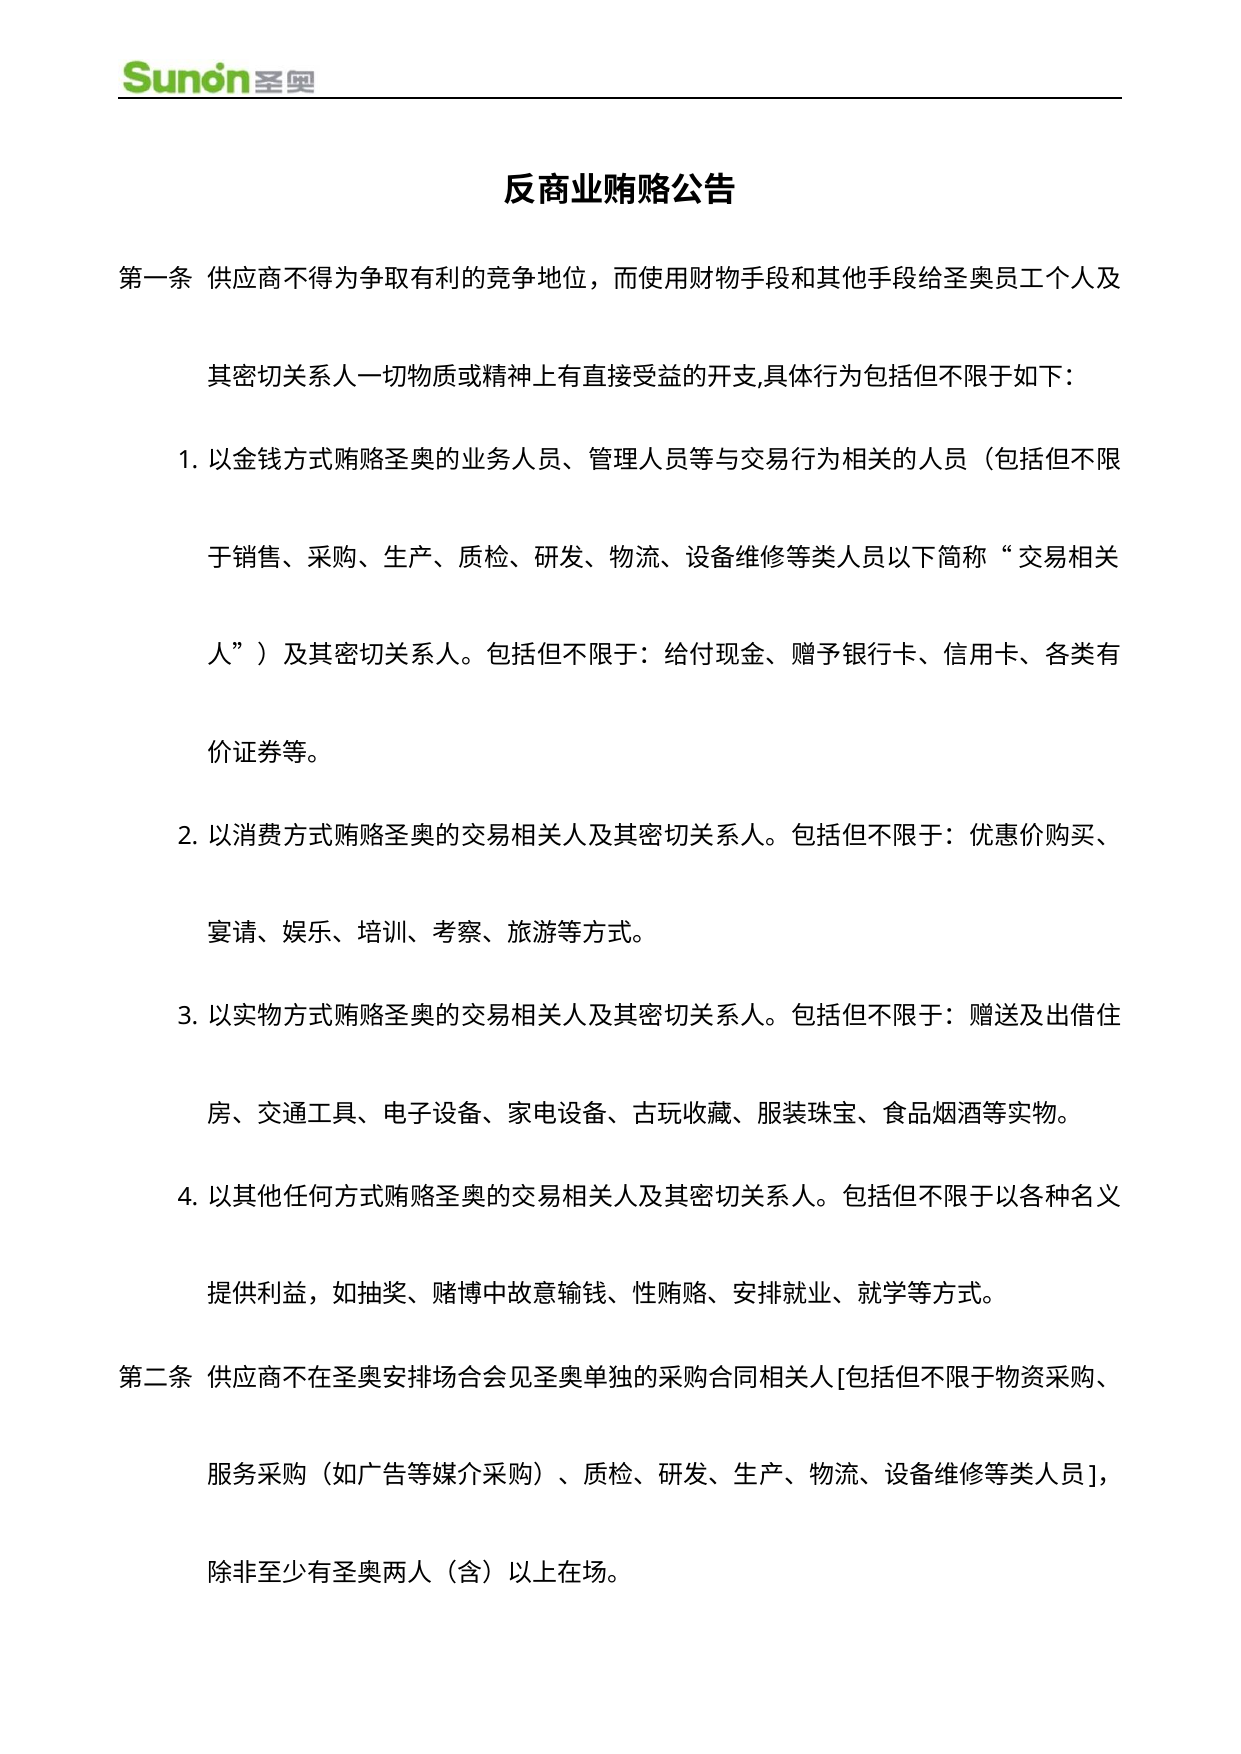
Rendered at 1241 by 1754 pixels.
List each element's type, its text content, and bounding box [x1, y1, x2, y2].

list 以金钱方式贿赂圣奥的业务人员、管理人员等与交易行为相关的人员（包括但不限于销售、采购、生产、质检、研发、物流、设备维修等类人员以下简称“ 交易相关人”）及其密切关系人。包括但不限于：给付现金、赠予银行卡、信用卡、各类有价证券等。 [177, 425, 1122, 783]
list 以消费方式贿赂圣奥的交易相关人及其密切关系人。包括但不限于：优惠价购买、宴请、娱乐、培训、考察、旅游等方式。 [177, 801, 1122, 963]
picture [118, 59, 325, 95]
list 以其他任何方式贿赂圣奥的交易相关人及其密切关系人。包括但不限于以各种名义提供利益，如抽奖、赌博中故意输钱、性贿赂、安排就业、就学等方式。 [177, 1162, 1122, 1324]
list 供应商不得为争取有利的竞争地位，而使用财物手段和其他手段给圣奥员工个人及其密切关系人一切物质或精神上有直接受益的开支,具体行为包括但不限于如下： [118, 244, 1122, 407]
list 供应商不在圣奥安排场合会见圣奥单独的采购合同相关人[包括但不限于物资采购、服务采购（如广告等媒介采购）、质检、研发、生产、物流、设备维修等类人员]，除非至少有圣奥两人（含）以上在场。 [118, 1343, 1122, 1603]
list 以实物方式贿赂圣奥的交易相关人及其密切关系人。包括但不限于：赠送及出借住房、交通工具、电子设备、家电设备、古玩收藏、服装珠宝、食品烟酒等实物。 [177, 981, 1122, 1144]
text 反商业贿赂公告 [118, 154, 1122, 219]
